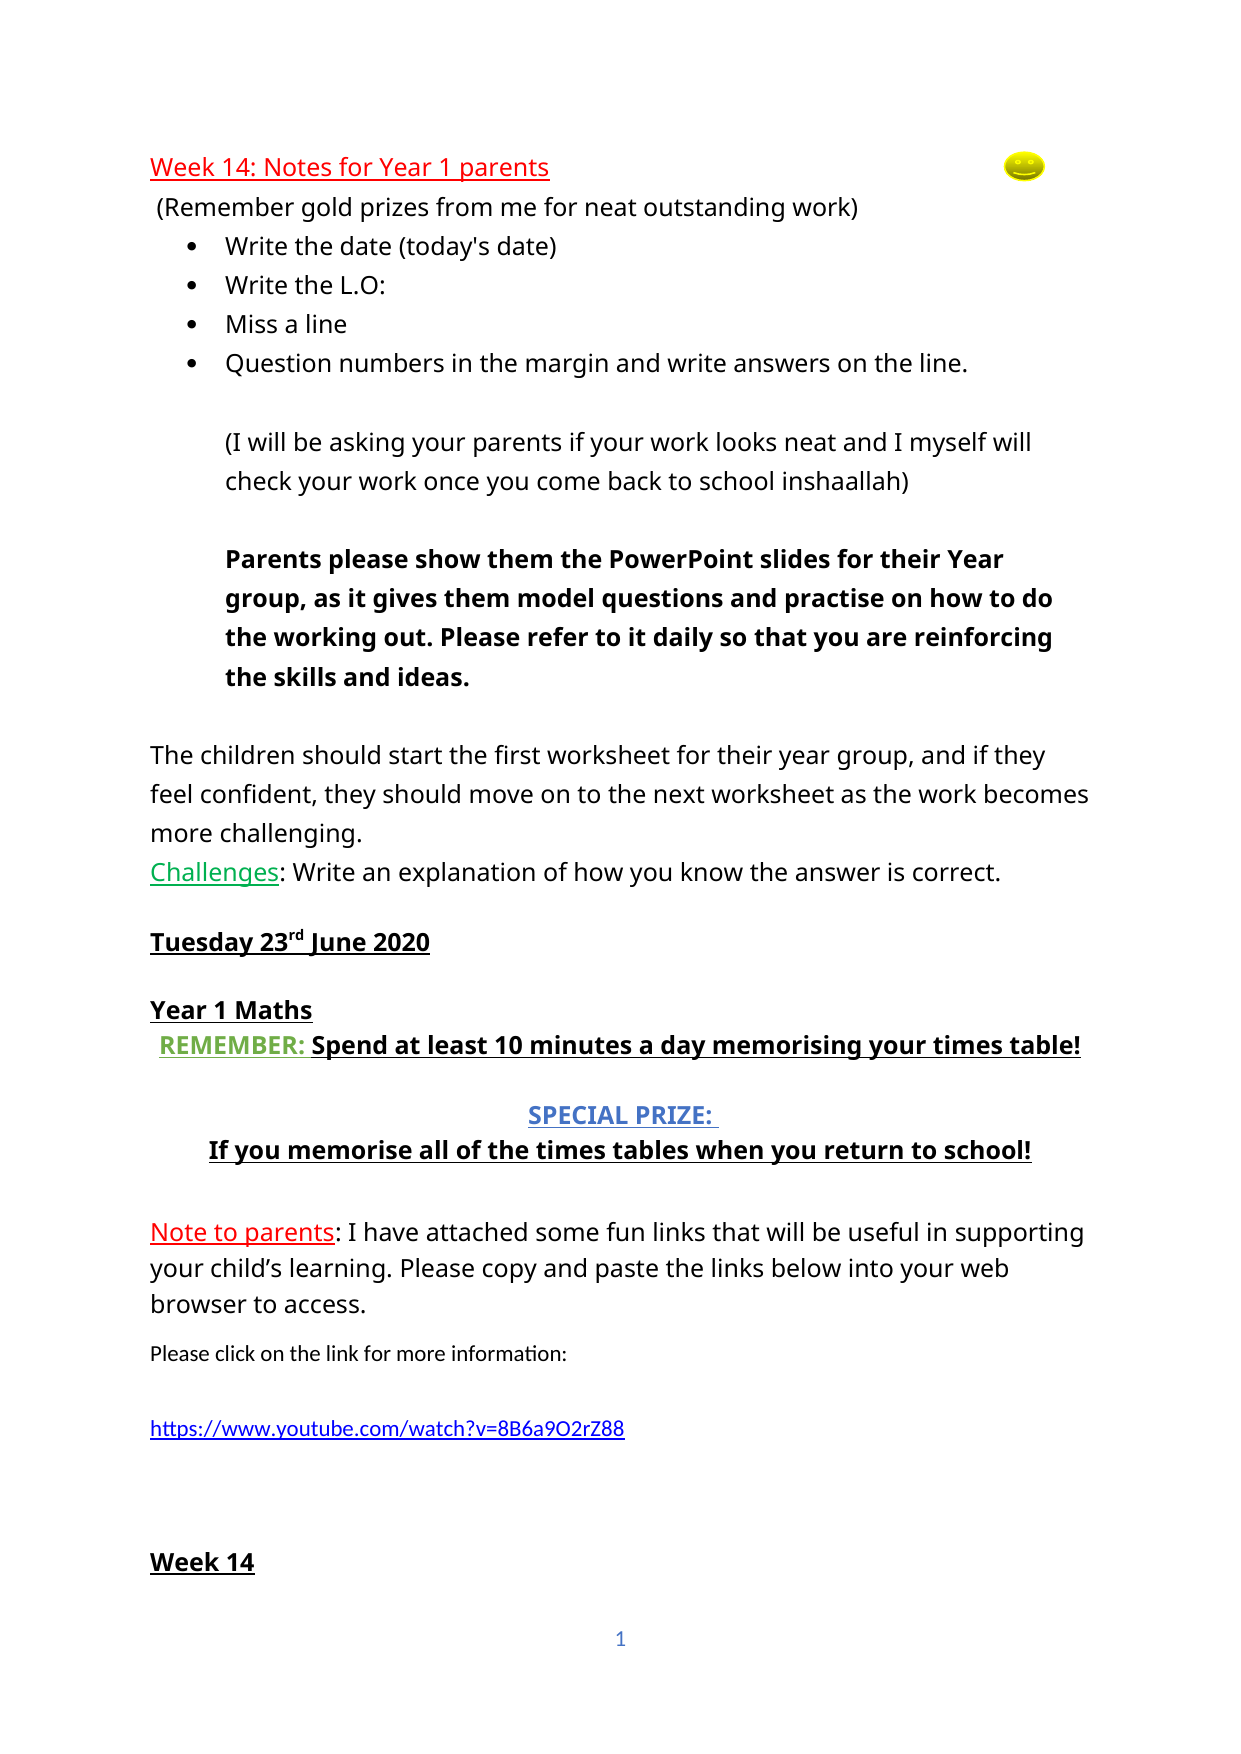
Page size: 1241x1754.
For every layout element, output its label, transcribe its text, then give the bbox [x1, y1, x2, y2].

text https://www.youtube.com/watch?v=8B6a9O2rZ88 [150, 1414, 1090, 1442]
text Note to parents: I have attached some fun links that will be useful in supporting your child’s learning. Please copy and paste the links below into your web browser to access. [150, 1214, 1090, 1320]
text (I will be asking your parents if your work looks neat and I myself will check your work once you come back to school inshaallah) [225, 424, 1090, 497]
list Miss a line [187, 307, 1090, 341]
text (Remember gold prizes from me for neat outstanding work) [150, 189, 1090, 223]
text Week 14 [150, 1544, 1090, 1578]
text Year 1 Maths [150, 993, 1090, 1027]
list Write the L.O: [187, 267, 1090, 302]
text Challenges: Write an explanation of how you know the answer is correct. [150, 855, 1090, 889]
text SPECIAL PRIZE: [150, 1098, 1090, 1132]
text If you memorise all of the times tables when you return to school! [150, 1133, 1090, 1167]
text Week 14: Notes for Year 1 parents [150, 150, 1090, 184]
text Tuesday 23rd June 2020 [150, 925, 1090, 959]
text The children should start the first worksheet for their year group, and if they feel confident, they should move on to the next worksheet as the work becomes more challenging. [150, 737, 1090, 850]
text Please click on the link for more information: [150, 1339, 1090, 1367]
text Parents please show them the PowerPoint slides for their Year group, as it gives them model questions and practise on how to do the working out. Please refer to it daily so that you are reinforcing the skills and ideas. [225, 542, 1090, 693]
list Question numbers in the margin and write answers on the line. [187, 346, 1090, 380]
list Write the date (today's date) [187, 228, 1090, 262]
text REMEMBER: Spend at least 10 minutes a day memorising your times table! [150, 1028, 1090, 1062]
